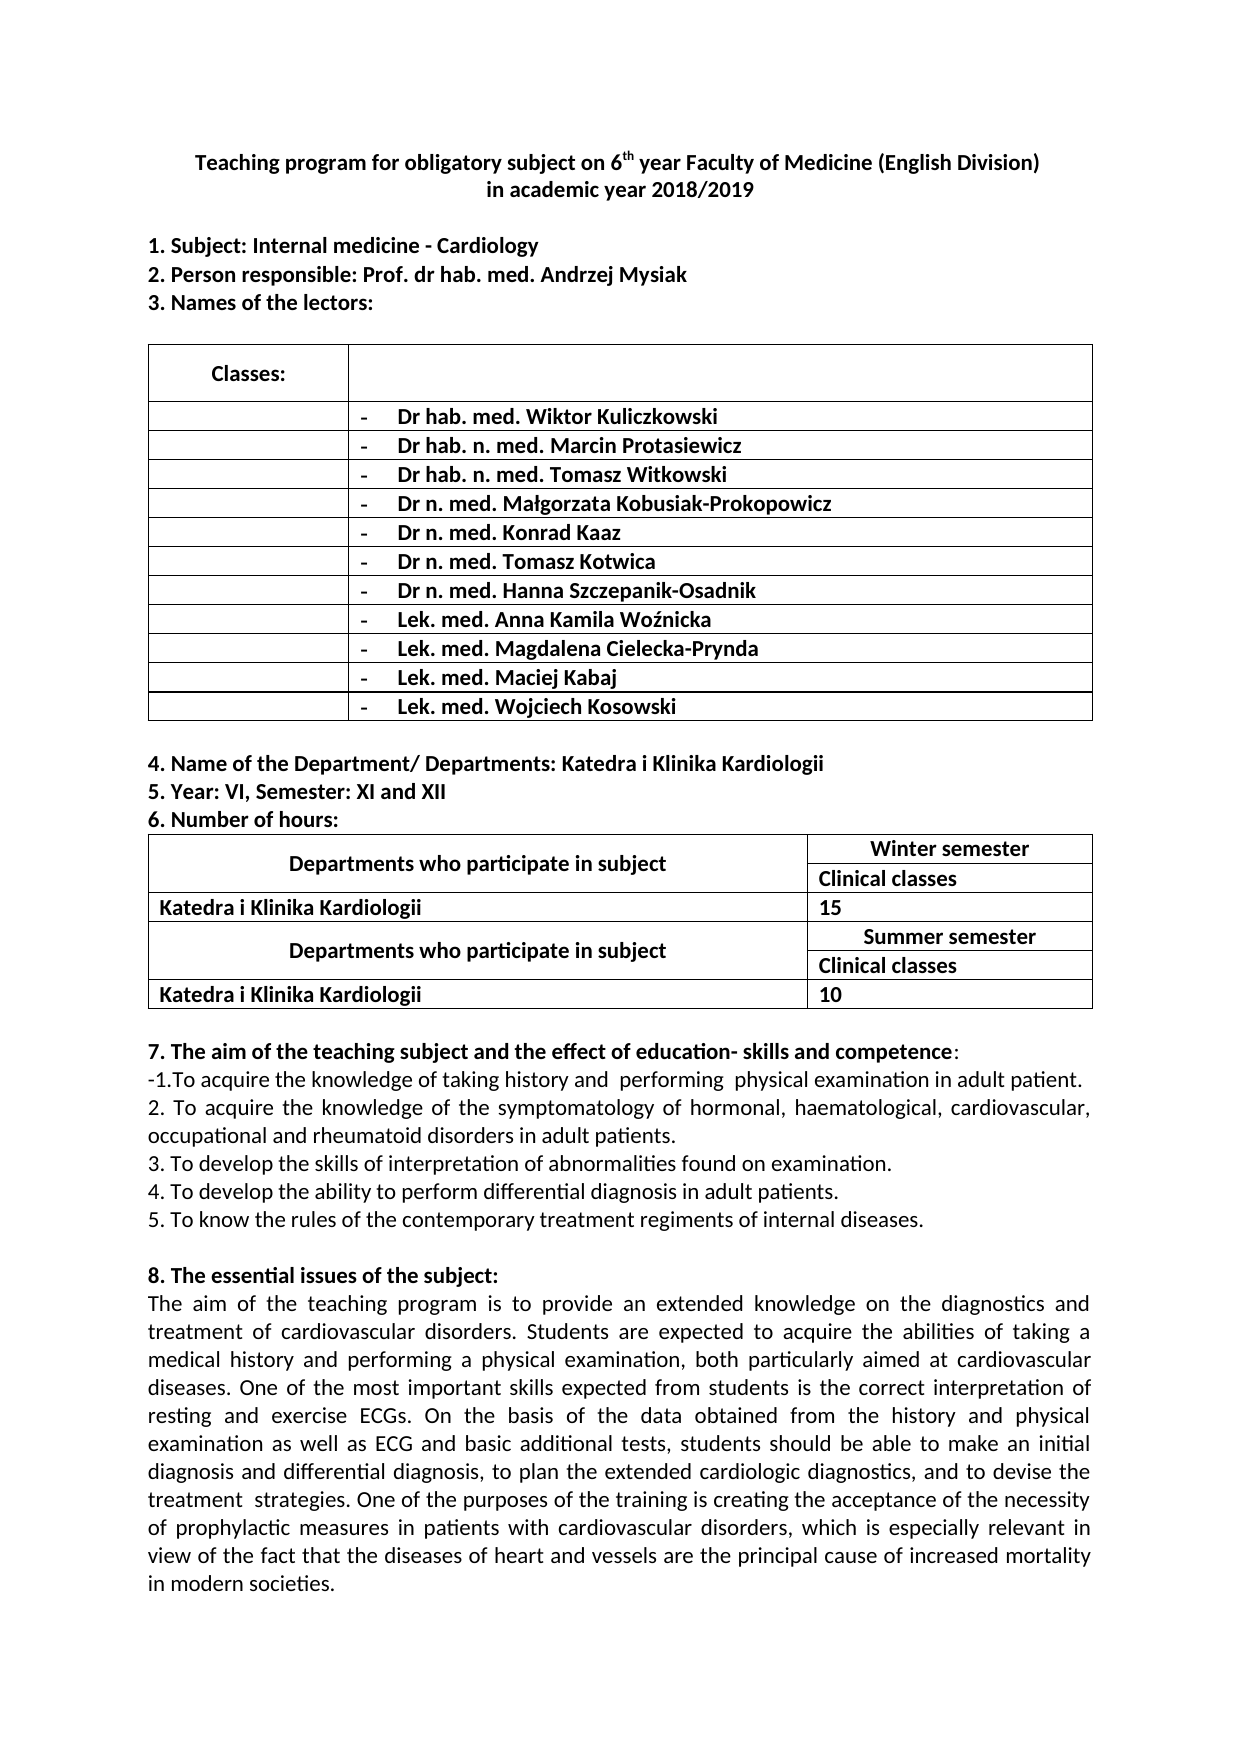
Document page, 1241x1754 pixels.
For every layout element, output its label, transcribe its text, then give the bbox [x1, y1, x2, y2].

text 4. To develop the ability to perform differential diagnosis in adult patients. [148, 1177, 1093, 1205]
table_cell Katedra i Klinika Kardiologii [149, 980, 807, 1008]
table_cell [149, 460, 348, 488]
text -1.To acquire the knowledge of taking history and performing physical examination in adult patient. [148, 1065, 1093, 1093]
table_cell Summer semester [808, 922, 1092, 950]
table_cell [149, 489, 348, 517]
table_cell Dr n. med. Hanna Szczepanik-Osadnik [349, 576, 1092, 604]
table_header Winter semester [808, 835, 1092, 863]
table_cell [149, 663, 348, 691]
table_cell [149, 605, 348, 633]
table_cell [149, 547, 348, 575]
table_cell [149, 576, 348, 604]
text 6. Number of hours: [148, 806, 1093, 833]
table_cell Lek. med. Anna Kamila Woźnicka [349, 605, 1092, 633]
table_cell Dr hab. med. Wiktor Kuliczkowski [349, 402, 1092, 430]
table_cell Lek. med. Magdalena Cielecka-Prynda [349, 634, 1092, 662]
table_cell Clinical classes [808, 951, 1092, 979]
text 2. Person responsible: Prof. dr hab. med. Andrzej Mysiak [148, 260, 1093, 288]
text 1. Subject: Internal medicine - Cardiology [148, 232, 1093, 260]
table_cell [149, 518, 348, 546]
table_cell Katedra i Klinika Kardiologii [149, 893, 807, 921]
text 3. Names of the lectors: [148, 288, 1093, 316]
table_cell Dr n. med. Tomasz Kotwica [349, 547, 1092, 575]
table_cell Dr hab. n. med. Tomasz Witkowski [349, 460, 1092, 488]
text The aim of the teaching program is to provide an extended knowledge on the diagnostics and treatment of cardiovascular disorders. Students are expected to acquire the abilities of taking a medical history and performing a physical examination, both particularly aimed at cardiovascular diseases. One of the most important skills expected from students is the correct interpretation of resting and exercise ECGs. On the basis of the data obtained from the history and physical examination as well as ECG and basic additional tests, students should be able to make an initial diagnosis and differential diagnosis, to plan the extended cardiologic diagnostics, and to devise the treatment strategies. One of the purposes of the training is creating the acceptance of the necessity of prophylactic measures in patients with cardiovascular disorders, which is especially relevant in view of the fact that the diseases of heart and vessels are the principal cause of increased mortality in modern societies. [148, 1289, 1093, 1597]
table_cell Lek. med. Maciej Kabaj [349, 663, 1092, 691]
text 3. To develop the skills of interpretation of abnormalities found on examination. [148, 1149, 1093, 1177]
text 7. The aim of the teaching subject and the effect of education- skills and competence: [148, 1037, 1093, 1065]
table_cell Dr hab. n. med. Marcin Protasiewicz [349, 431, 1092, 459]
table_header Departments who participate in subject [149, 835, 807, 892]
table_cell 10 [808, 980, 1092, 1008]
text 8. The essential issues of the subject: [148, 1261, 1093, 1289]
text 4. Name of the Department/ Departments: Katedra i Klinika Kardiologii [148, 749, 1093, 777]
table_cell Clinical classes [808, 864, 1092, 892]
table_cell Departments who participate in subject [149, 922, 807, 979]
table_cell Dr n. med. Konrad Kaaz [349, 518, 1092, 546]
text Teaching program for obligatory subject on 6th year Faculty of Medicine (English Division) in academic year 2018/2019 [148, 148, 1093, 204]
table_cell Dr n. med. Małgorzata Kobusiak-Prokopowicz [349, 489, 1092, 517]
table_cell Lek. med. Wojciech Kosowski [349, 693, 1092, 720]
table_cell 15 [808, 893, 1092, 921]
text 5. Year: VI, Semester: XI and XII [148, 777, 1093, 806]
table_header [349, 345, 1092, 401]
table_cell [149, 693, 348, 720]
table_cell [149, 431, 348, 459]
table_header Classes: [149, 345, 348, 401]
text 2. To acquire the knowledge of the symptomatology of hormonal, haematological, cardiovascular, occupational and rheumatoid disorders in adult patients. [148, 1093, 1093, 1149]
text 5. To know the rules of the contemporary treatment regiments of internal diseases. [148, 1205, 1093, 1233]
table_cell [149, 402, 348, 430]
table_cell [149, 634, 348, 662]
